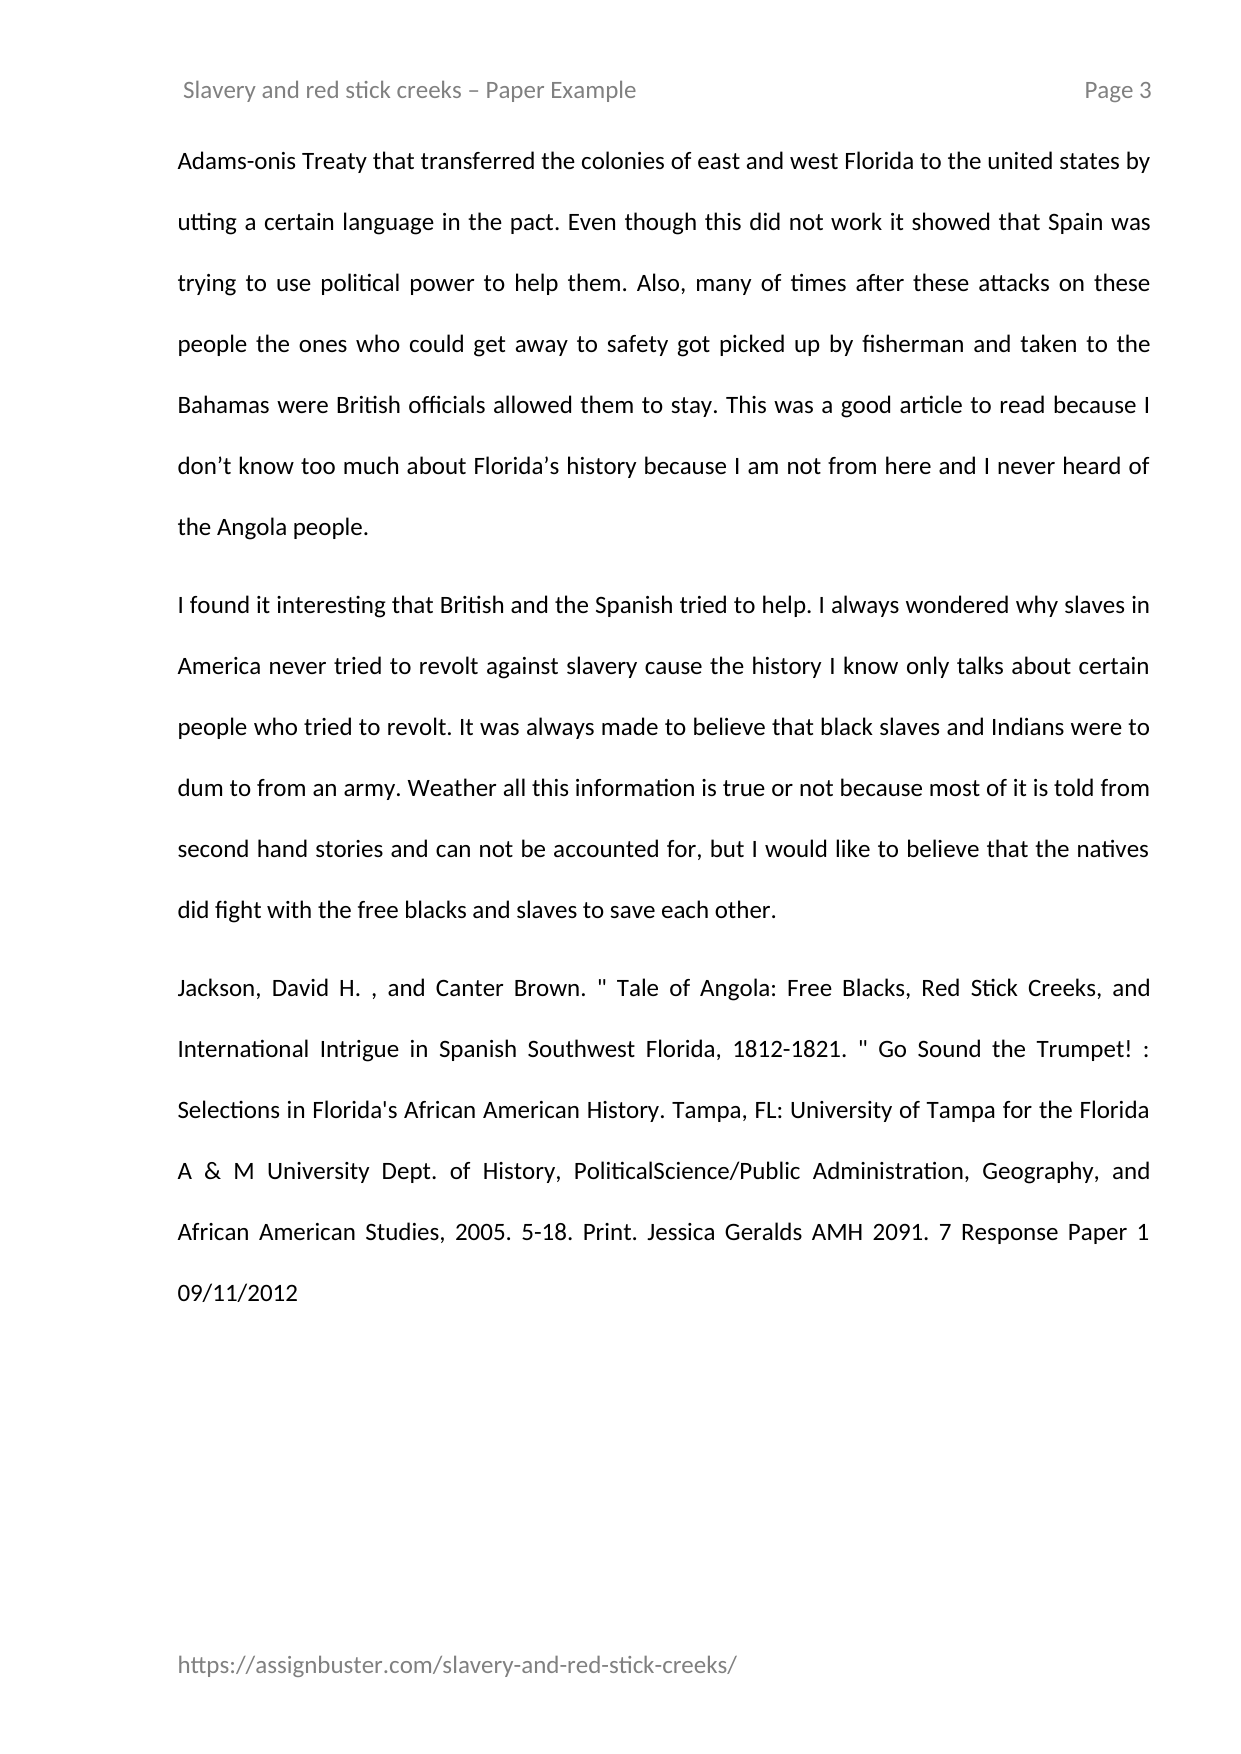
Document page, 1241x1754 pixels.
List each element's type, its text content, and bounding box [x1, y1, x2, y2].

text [177, 145, 1152, 542]
text I found it interesting that British and the Spanish tried to help. I always wondered why slaves in America never tried to revolt against slavery cause the history I know only talks about certain people who tried to revolt. It was always made to believe that black slaves and Indians were to dum to from an army. Weather all this information is true or not because most of it is told from second hand stories and can not be accounted for, but I would like to believe that the natives did fight with the free blacks and slaves to save each other. [177, 589, 1152, 925]
text Jackson, David H. , and Canter Brown. " Tale of Angola: Free Blacks, Red Stick Creeks, and International Intrigue in Spanish Southwest Florida, 1812-1821. " Go Sound the Trumpet! : Selections in Florida's African American History. Tampa, FL: University of Tampa for the Florida A & M University Dept. of History, PoliticalScience/Public Administration, Geography, and African American Studies, 2005. 5-18. Print. Jessica Geralds AMH 2091. 7 Response Paper 1 09/11/2012 [177, 972, 1152, 1308]
